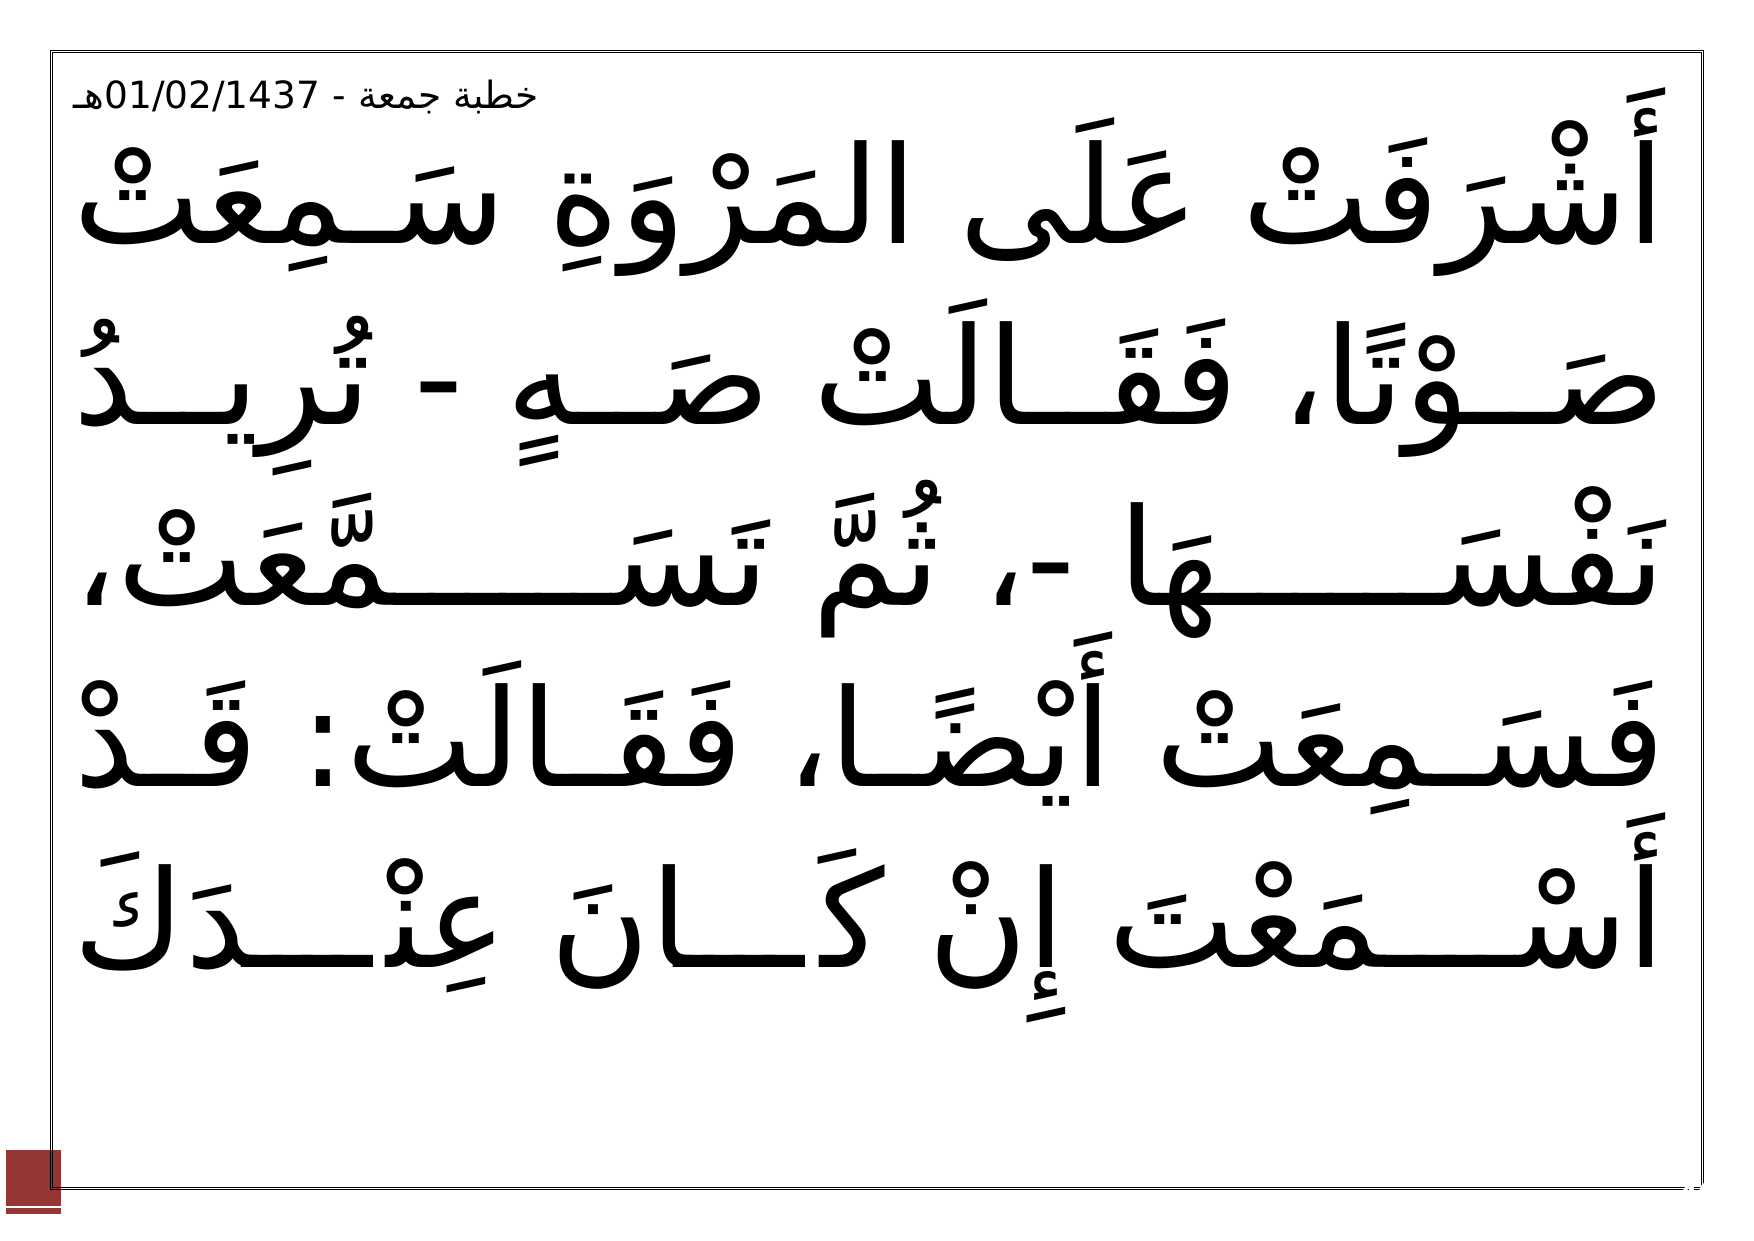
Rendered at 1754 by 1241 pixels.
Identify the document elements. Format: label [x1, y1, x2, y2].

text [74, 117, 1665, 999]
